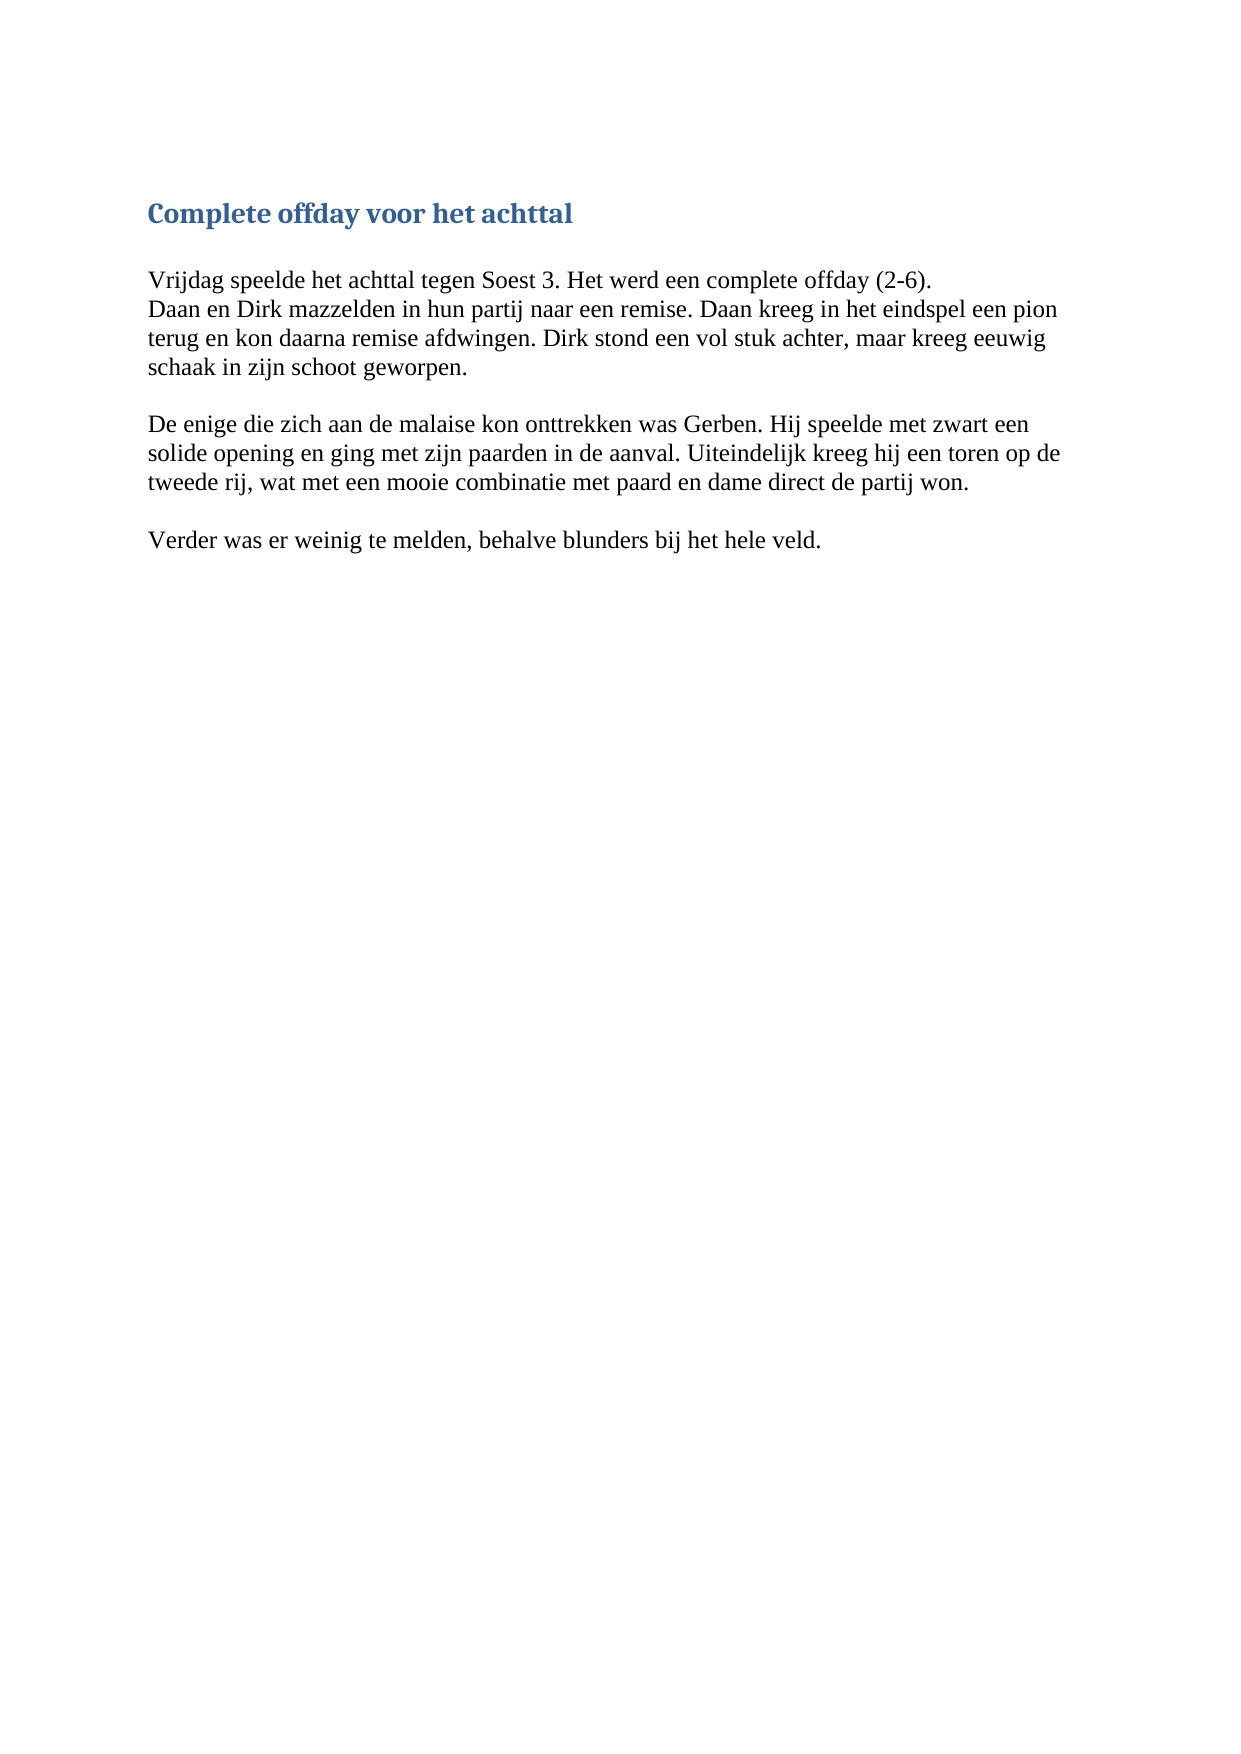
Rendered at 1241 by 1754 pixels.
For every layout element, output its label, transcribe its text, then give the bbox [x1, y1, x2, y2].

subtitle Complete offday voor het achttal [148, 198, 1093, 231]
text Verder was er weinig te melden, behalve blunders bij het hele veld. [148, 525, 1093, 554]
text De enige die zich aan de malaise kon onttrekken was Gerben. Hij speelde met zwart een solide opening en ging met zijn paarden in de aanval. Uiteindelijk kreeg hij een toren op de tweede rij, wat met een mooie combinatie met paard en dame direct de partij won. [148, 409, 1093, 496]
text Vrijdag speelde het achttal tegen Soest 3. Het werd een complete offday (2-6). Daan en Dirk mazzelden in hun partij naar een remise. Daan kreeg in het eindspel een pion terug en kon daarna remise afdwingen. Dirk stond een vol stuk achter, maar kreeg eeuwig schaak in zijn schoot geworpen. [148, 265, 1093, 380]
